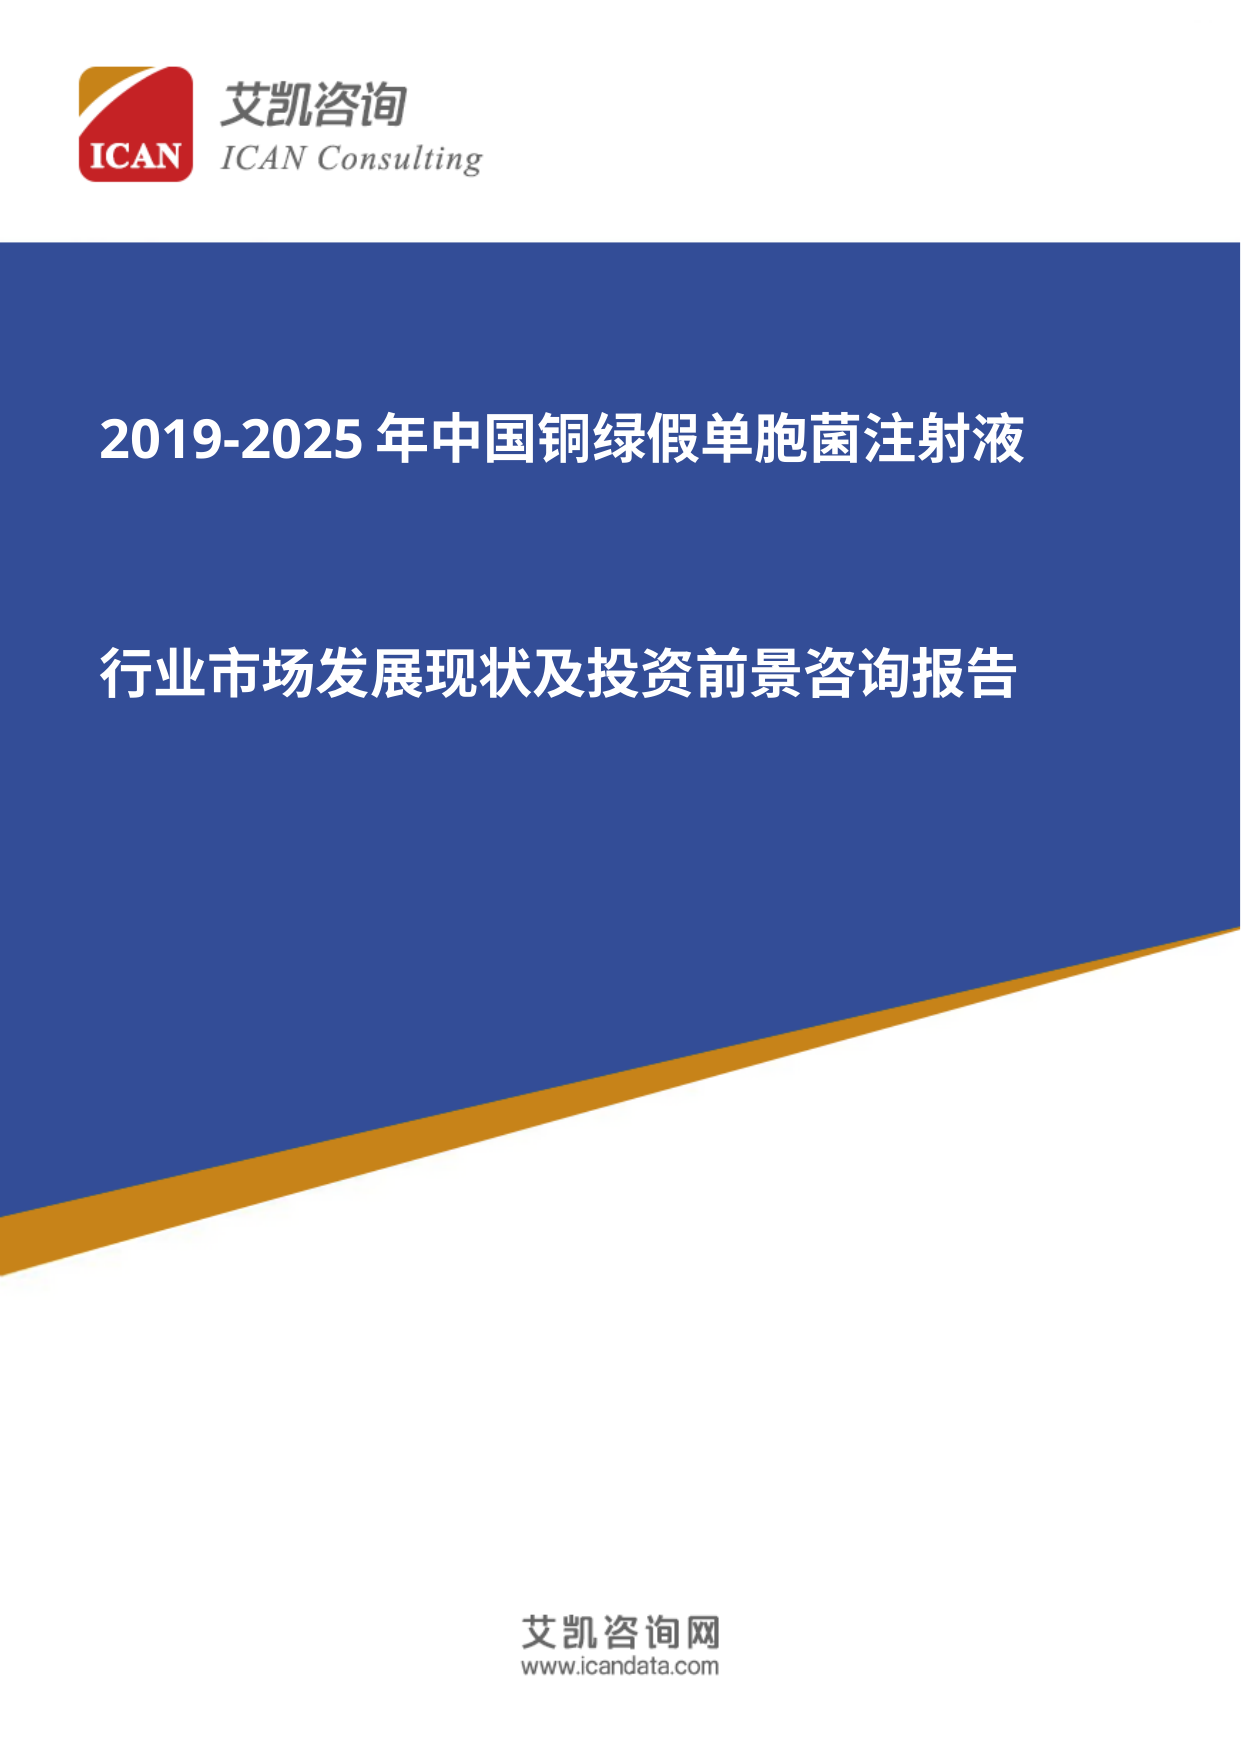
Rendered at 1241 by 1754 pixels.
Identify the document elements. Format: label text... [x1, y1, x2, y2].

picture [0, 5, 1241, 1754]
subtitle 2019-2025年中国铜绿假单胞菌注射液行业市场发展现状及投资前景咨询报告 [99, 386, 1053, 718]
